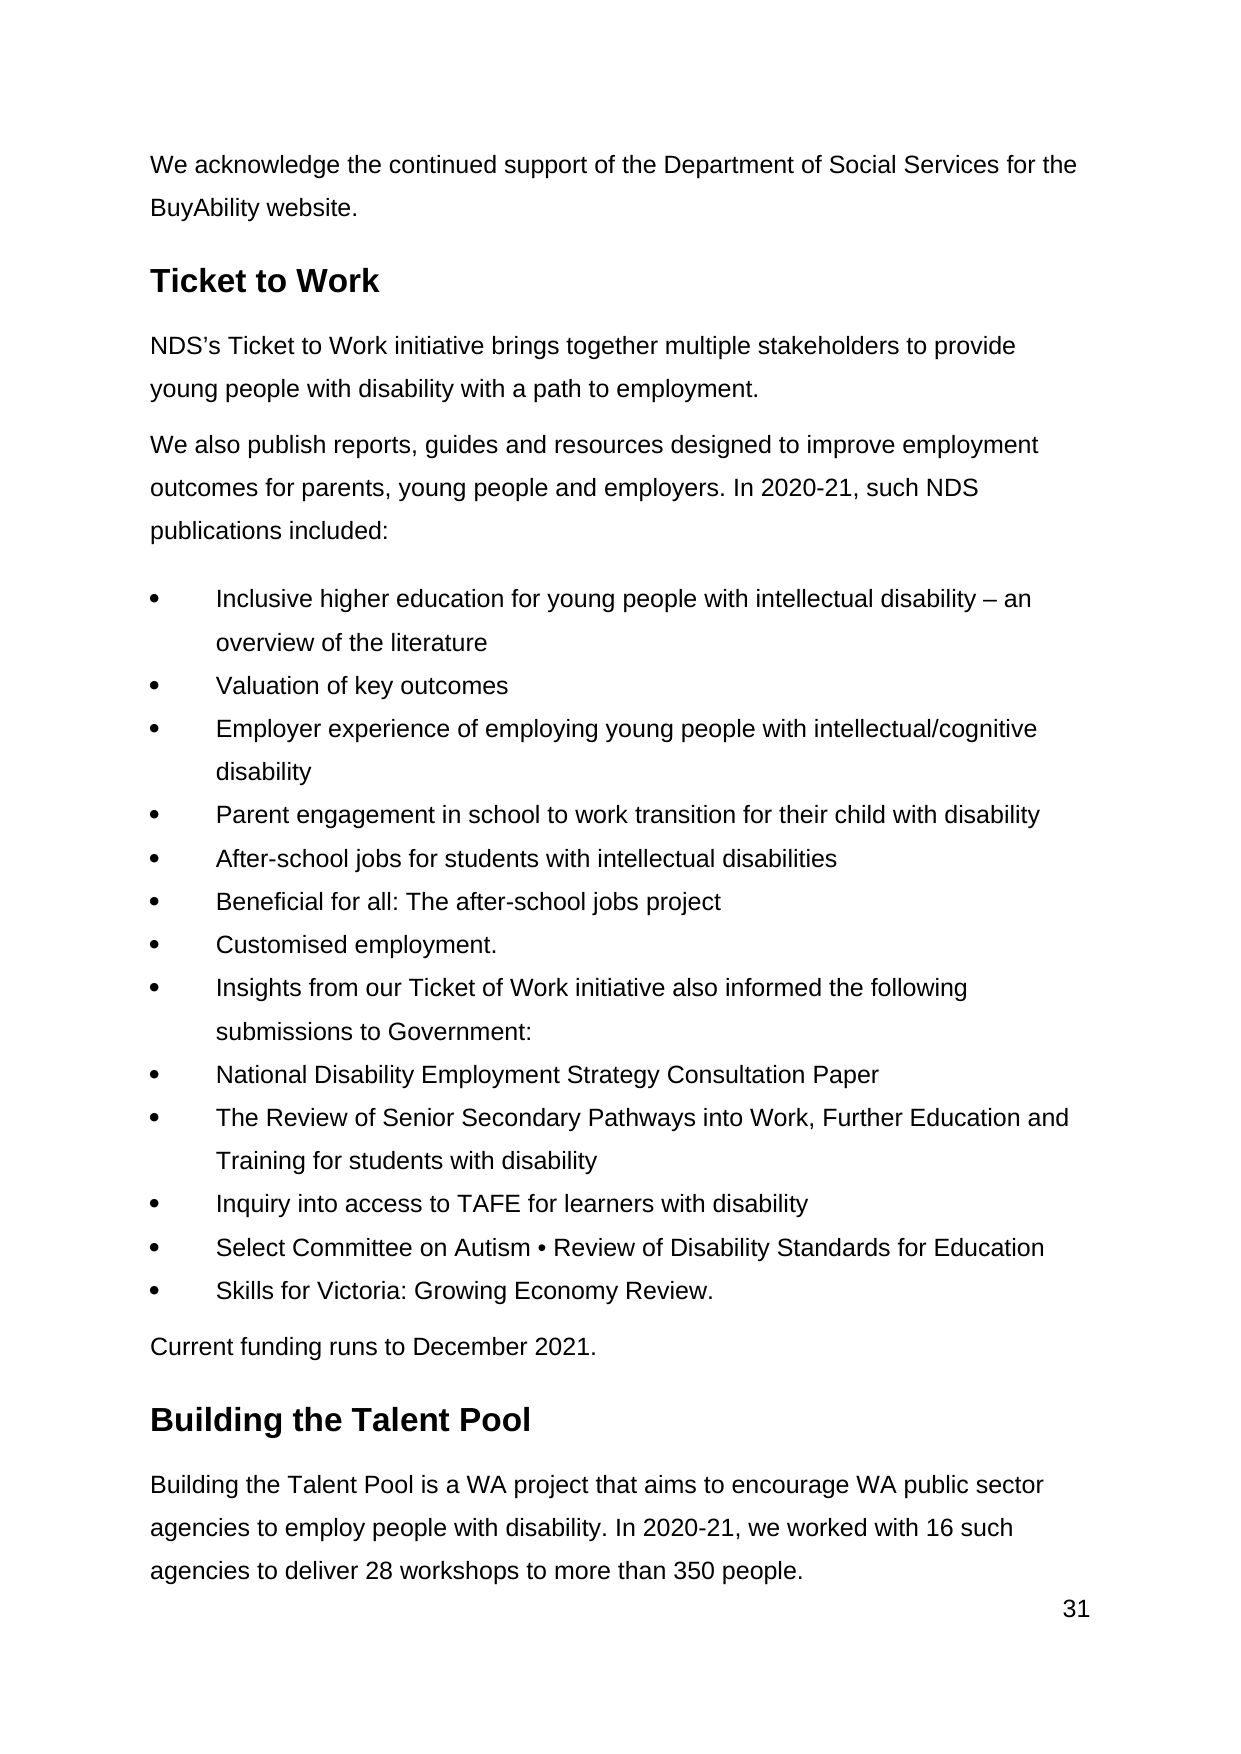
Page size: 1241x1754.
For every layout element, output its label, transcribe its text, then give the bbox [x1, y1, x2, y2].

list Skills for Victoria: Growing Economy Review. [150, 1276, 1090, 1304]
list After-school jobs for students with intellectual disabilities [150, 844, 1090, 872]
list Beneficial for all: The after-school jobs project [150, 887, 1090, 916]
list Employer experience of employing young people with intellectual/cognitive disability [150, 714, 1090, 786]
list Inclusive higher education for young people with intellectual disability – an overview of the literature [150, 584, 1090, 656]
subtitle Building the Talent Pool [150, 1399, 1090, 1438]
list Valuation of key outcomes [150, 671, 1090, 700]
text NDS’s Ticket to Work initiative brings together multiple stakeholders to provide young people with disability with a path to employment. [150, 331, 1090, 403]
text We acknowledge the continued support of the Department of Social Services for the BuyAbility website. [150, 150, 1090, 222]
subtitle Ticket to Work [150, 261, 1090, 300]
list The Review of Senior Secondary Pathways into Work, Further Education and Training for students with disability [150, 1103, 1090, 1175]
list National Disability Employment Strategy Consultation Paper [150, 1060, 1090, 1088]
list Customised employment. [150, 930, 1090, 959]
text Building the Talent Pool is a WA project that aims to encourage WA public sector agencies to employ people with disability. In 2020-21, we worked with 16 such agencies to deliver 28 workshops to more than 350 people. [150, 1470, 1090, 1585]
list Insights from our Ticket of Work initiative also informed the following submissions to Government: [150, 973, 1090, 1045]
list Select Committee on Autism • Review of Disability Standards for Education [150, 1232, 1090, 1261]
list Parent engagement in school to work transition for their child with disability [150, 800, 1090, 829]
list Inquiry into access to TAFE for learners with disability [150, 1189, 1090, 1218]
text We also publish reports, guides and resources designed to improve employment outcomes for parents, young people and employers. In 2020-21, such NDS publications included: [150, 430, 1090, 545]
text Current funding runs to December 2021. [150, 1331, 1090, 1360]
